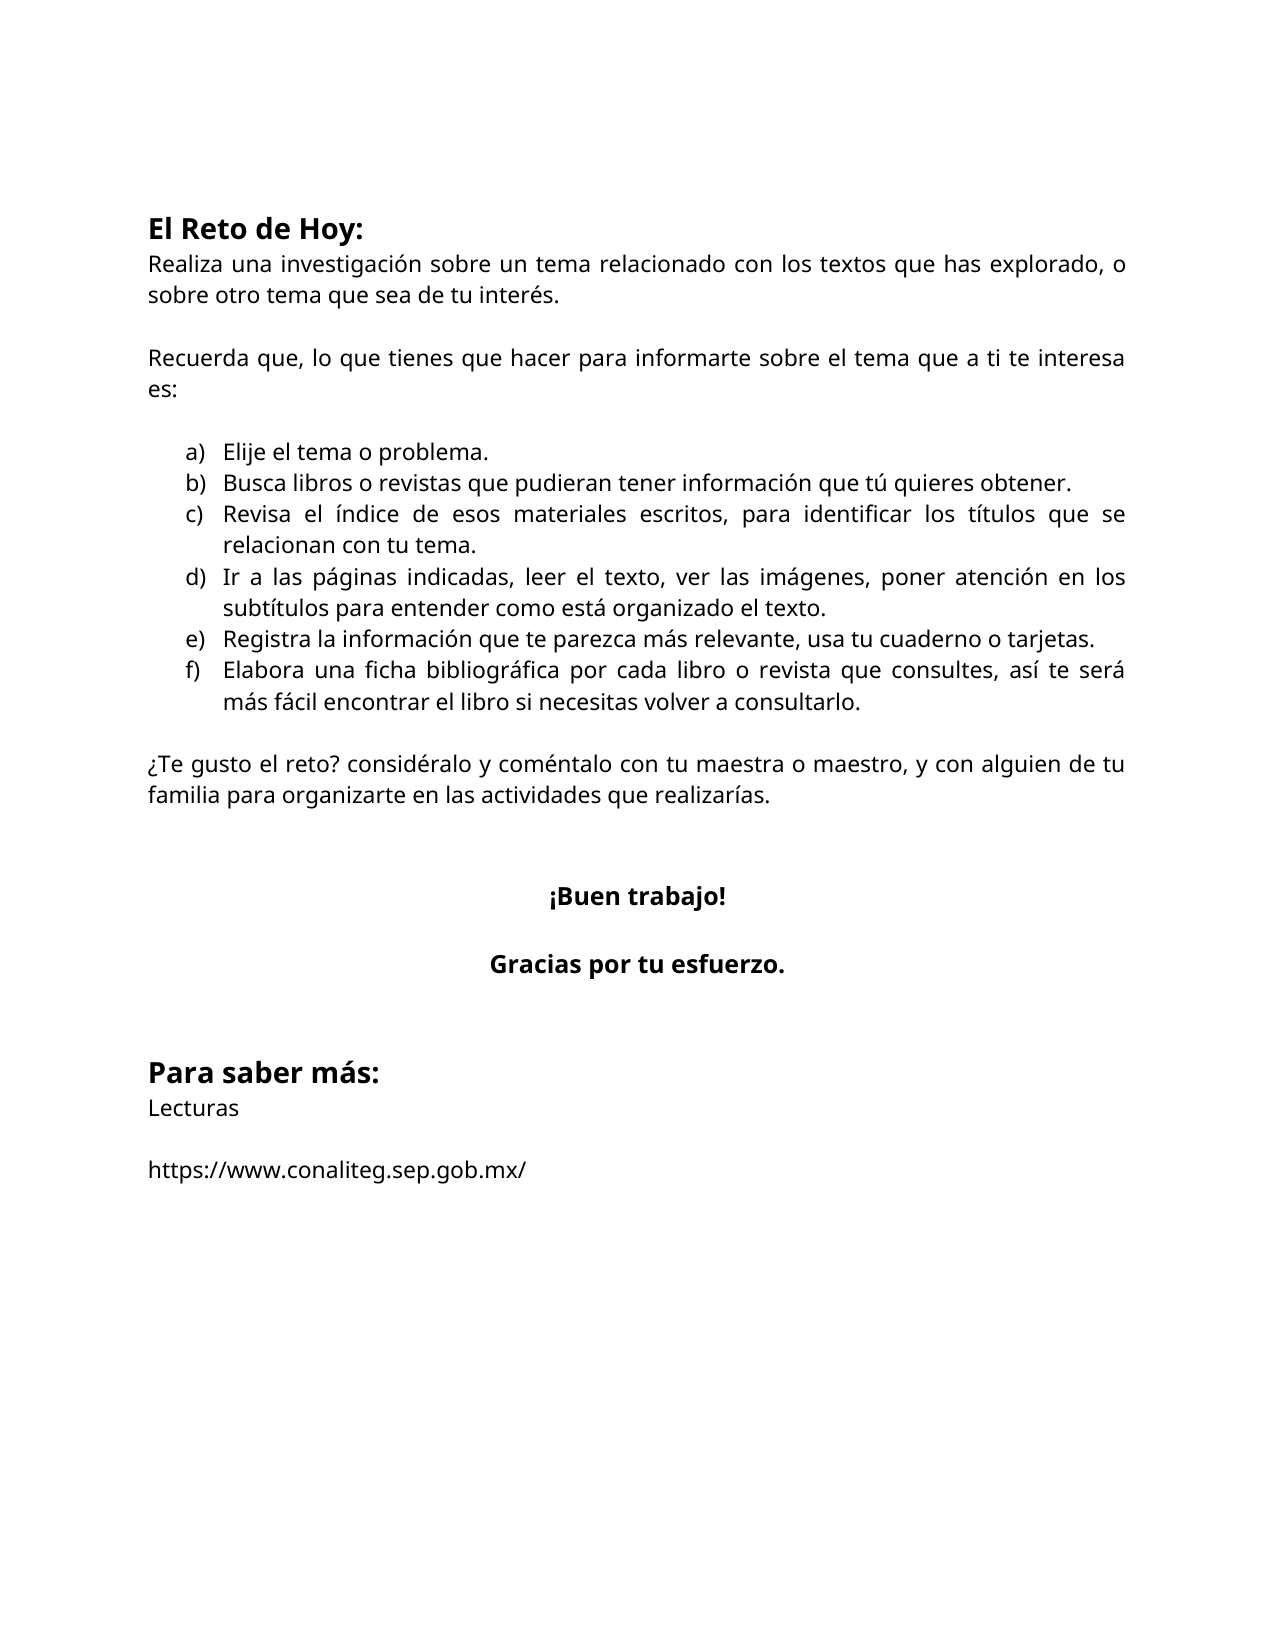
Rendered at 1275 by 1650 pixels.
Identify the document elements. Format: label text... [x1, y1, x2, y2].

text https://www.conaliteg.sep.gob.mx/ [148, 1154, 1127, 1185]
list Busca libros o revistas que pudieran tener información que tú quieres obtener. [185, 467, 1127, 498]
text Lecturas [148, 1092, 1127, 1123]
list Ir a las páginas indicadas, leer el texto, ver las imágenes, poner atención en los subtítulos para entender como está organizado el texto. [185, 561, 1127, 623]
text ¿Te gusto el reto? considéralo y coméntalo con tu maestra o maestro, y con alguien de tu familia para organizarte en las actividades que realizarías. [148, 748, 1127, 811]
text Realiza una investigación sobre un tema relacionado con los textos que has explorado, o sobre otro tema que sea de tu interés. [148, 248, 1127, 311]
list Registra la información que te parezca más relevante, usa tu cuaderno o tarjetas. [185, 623, 1127, 654]
text Para saber más: [148, 1052, 1127, 1092]
text El Reto de Hoy: [148, 208, 1127, 248]
text Gracias por tu esfuerzo. [148, 947, 1127, 981]
text ¡Buen trabajo! [148, 879, 1127, 913]
list Elabora una ficha bibliográfica por cada libro o revista que consultes, así te será más fácil encontrar el libro si necesitas volver a consultarlo. [185, 654, 1127, 717]
list Revisa el índice de esos materiales escritos, para identificar los títulos que se relacionan con tu tema. [185, 498, 1127, 561]
list Elije el tema o problema. [185, 436, 1127, 467]
text Recuerda que, lo que tienes que hacer para informarte sobre el tema que a ti te interesa es: [148, 342, 1127, 404]
